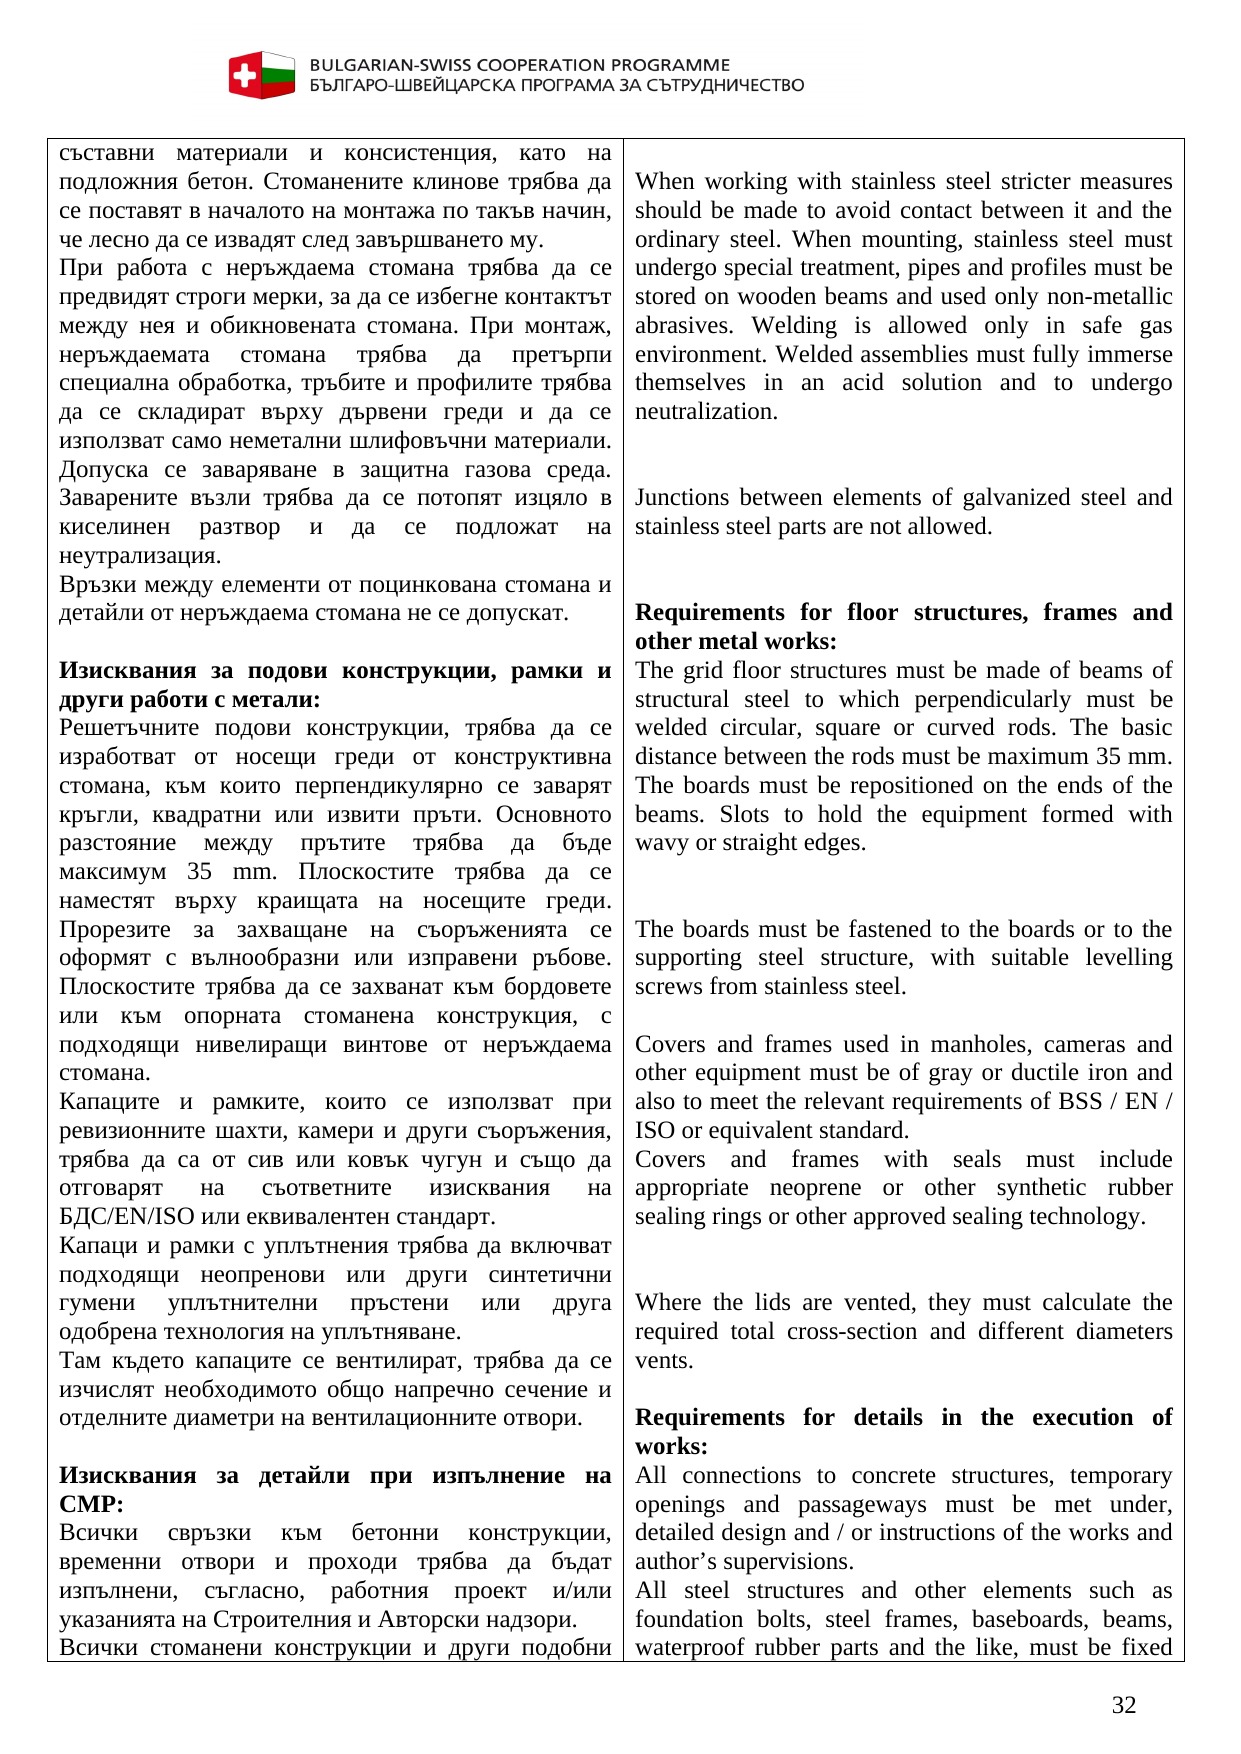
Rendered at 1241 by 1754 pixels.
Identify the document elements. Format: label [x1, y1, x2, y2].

picture [192, 12, 865, 138]
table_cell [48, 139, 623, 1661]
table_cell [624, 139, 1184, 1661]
